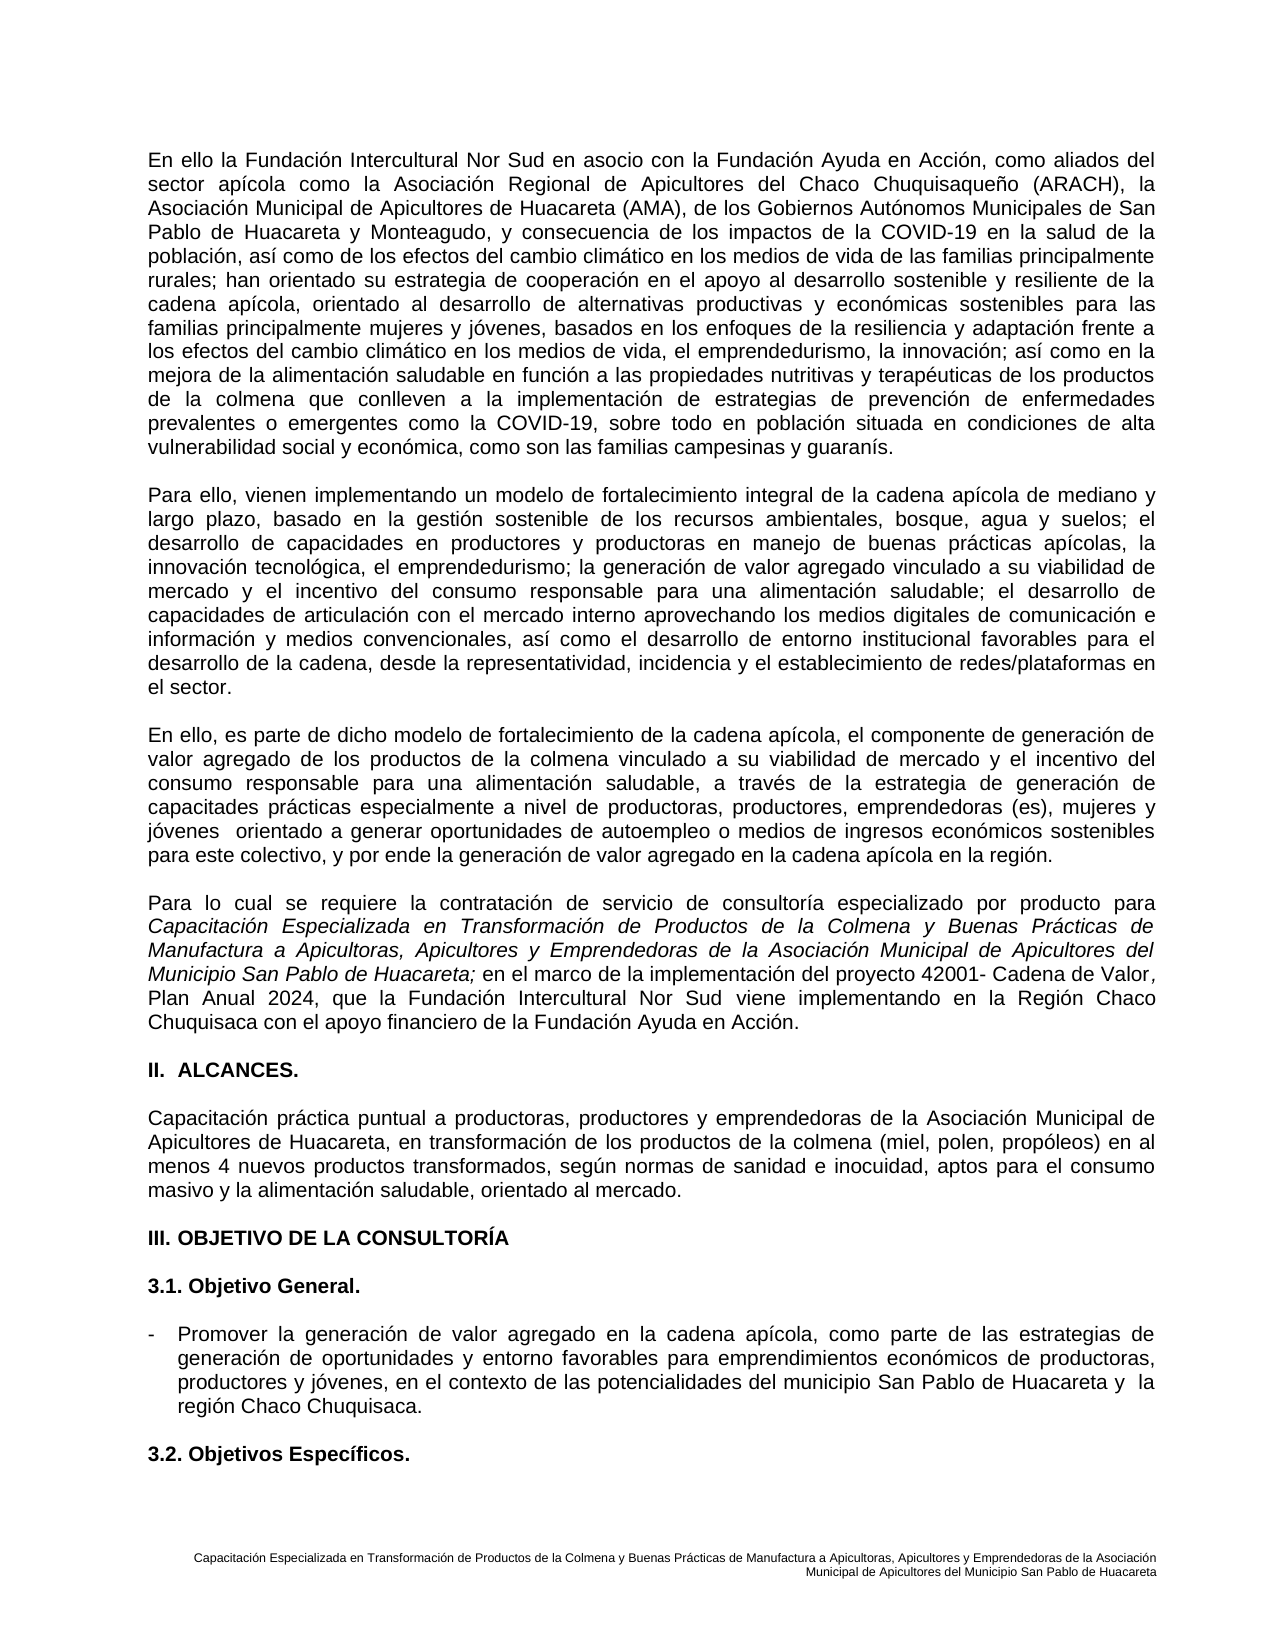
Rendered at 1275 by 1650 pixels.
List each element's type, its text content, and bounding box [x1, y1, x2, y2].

list ALCANCES. [148, 1058, 1157, 1082]
list OBJETIVO DE LA CONSULTORÍA [148, 1226, 1157, 1250]
text En ello, es parte de dicho modelo de fortalecimiento de la cadena apícola, el componente de generación de valor agregado de los productos de la colmena vinculado a su viabilidad de mercado y el incentivo del consumo responsable para una alimentación saludable, a través de la estrategia de generación de capacitades prácticas especialmente a nivel de productoras, productores, emprendedoras (es), mujeres y jóvenes orientado a generar oportunidades de autoempleo o medios de ingresos económicos sostenibles para este colectivo, y por ende la generación de valor agregado en la cadena apícola en la región. [148, 723, 1157, 866]
text 3.1. Objetivo General. [148, 1274, 1157, 1298]
list Promover la generación de valor agregado en la cadena apícola, como parte de las estrategias de generación de oportunidades y entorno favorables para emprendimientos económicos de productoras, productores y jóvenes, en el contexto de las potencialidades del municipio San Pablo de Huacareta y la región Chaco Chuquisaca. [148, 1322, 1157, 1417]
text Capacitación práctica puntual a productoras, productores y emprendedoras de la Asociación Municipal de Apicultores de Huacareta, en transformación de los productos de la colmena (miel, polen, propóleos) en al menos 4 nuevos productos transformados, según normas de sanidad e inocuidad, aptos para el consumo masivo y la alimentación saludable, orientado al mercado. [148, 1106, 1157, 1202]
text En ello la Fundación Intercultural Nor Sud en asocio con la Fundación Ayuda en Acción, como aliados del sector apícola como la Asociación Regional de Apicultores del Chaco Chuquisaqueño (ARACH), la Asociación Municipal de Apicultores de Huacareta (AMA), de los Gobiernos Autónomos Municipales de San Pablo de Huacareta y Monteagudo, y consecuencia de los impactos de la COVID-19 en la salud de la población, así como de los efectos del cambio climático en los medios de vida de las familias principalmente rurales; han orientado su estrategia de cooperación en el apoyo al desarrollo sostenible y resiliente de la cadena apícola, orientado al desarrollo de alternativas productivas y económicas sostenibles para las familias principalmente mujeres y jóvenes, basados en los enfoques de la resiliencia y adaptación frente a los efectos del cambio climático en los medios de vida, el emprendedurismo, la innovación; así como en la mejora de la alimentación saludable en función a las propiedades nutritivas y terapéuticas de los productos de la colmena que conlleven a la implementación de estrategias de prevención de enfermedades prevalentes o emergentes como la COVID-19, sobre todo en población situada en condiciones de alta vulnerabilidad social y económica, como son las familias campesinas y guaranís. [148, 148, 1157, 459]
text Para ello, vienen implementando un modelo de fortalecimiento integral de la cadena apícola de mediano y largo plazo, basado en la gestión sostenible de los recursos ambientales, bosque, agua y suelos; el desarrollo de capacidades en productores y productoras en manejo de buenas prácticas apícolas, la innovación tecnológica, el emprendedurismo; la generación de valor agregado vinculado a su viabilidad de mercado y el incentivo del consumo responsable para una alimentación saludable; el desarrollo de capacidades de articulación con el mercado interno aprovechando los medios digitales de comunicación e información y medios convencionales, así como el desarrollo de entorno institucional favorables para el desarrollo de la cadena, desde la representatividad, incidencia y el establecimiento de redes/plataformas en el sector. [148, 483, 1157, 699]
text 3.2. Objetivos Específicos. [148, 1441, 1157, 1465]
text Para lo cual se requiere la contratación de servicio de consultoría especializado por producto para Capacitación Especializada en Transformación de Productos de la Colmena y Buenas Prácticas de Manufactura a Apicultoras, Apicultores y Emprendedoras de la Asociación Municipal de Apicultores del Municipio San Pablo de Huacareta; en el marco de la implementación del proyecto 42001- Cadena de Valor, Plan Anual 2024, que la Fundación Intercultural Nor Sud viene implementando en la Región Chaco Chuquisaca con el apoyo financiero de la Fundación Ayuda en Acción. [148, 890, 1157, 1034]
